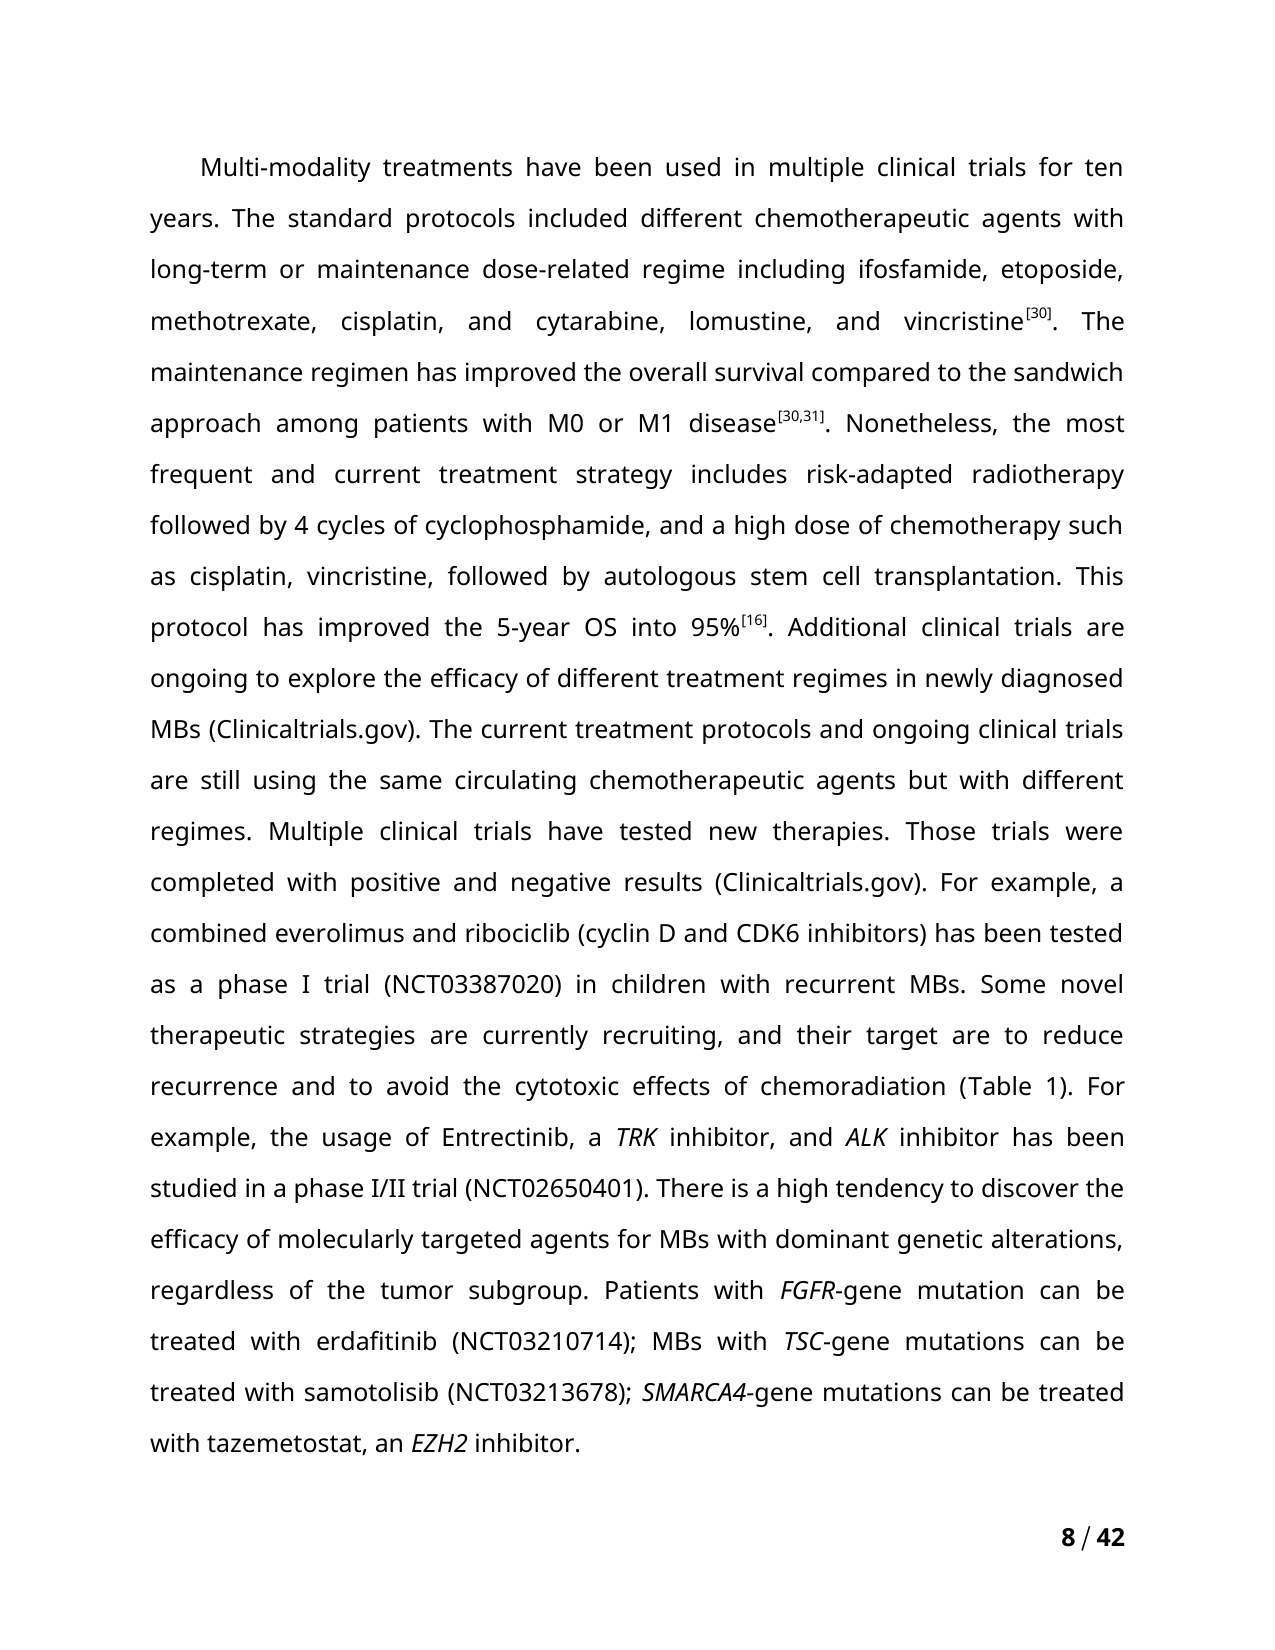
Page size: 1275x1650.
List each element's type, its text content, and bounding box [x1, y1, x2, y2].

text Multi-modality treatments have been used in multiple clinical trials for ten years. The standard protocols included different chemotherapeutic agents with long-term or maintenance dose-related regime including ifosfamide, etoposide, methotrexate, cisplatin, and cytarabine, lomustine, and vincristine[30]. The maintenance regimen has improved the overall survival compared to the sandwich approach among patients with M0 or M1 disease[30,31]. Nonetheless, the most frequent and current treatment strategy includes risk-adapted radiotherapy followed by 4 cycles of cyclophosphamide, and a high dose of chemotherapy such as cisplatin, vincristine, followed by autologous stem cell transplantation. This protocol has improved the 5-year OS into 95%[16]. Additional clinical trials are ongoing to explore the efficacy of different treatment regimes in newly diagnosed MBs (Clinicaltrials.gov). The current treatment protocols and ongoing clinical trials are still using the same circulating chemotherapeutic agents but with different regimes. Multiple clinical trials have tested new therapies. Those trials were completed with positive and negative results (Clinicaltrials.gov). For example, a combined everolimus and ribociclib (cyclin D and CDK6 inhibitors) has been tested as a phase I trial (NCT03387020) in children with recurrent MBs. Some novel therapeutic strategies are currently recruiting, and their target are to reduce recurrence and to avoid the cytotoxic effects of chemoradiation (Table 1). For example, the usage of Entrectinib, a TRK inhibitor, and ALK inhibitor has been studied in a phase I/II trial (NCT02650401). There is a high tendency to discover the efficacy of molecularly targeted agents for MBs with dominant genetic alterations, regardless of the tumor subgroup. Patients with FGFR-gene mutation can be treated with erdafitinib (NCT03210714); MBs with TSC-gene mutations can be treated with samotolisib (NCT03213678); SMARCA4-gene mutations can be treated with tazemetostat, an EZH2 inhibitor. [150, 150, 1125, 1460]
